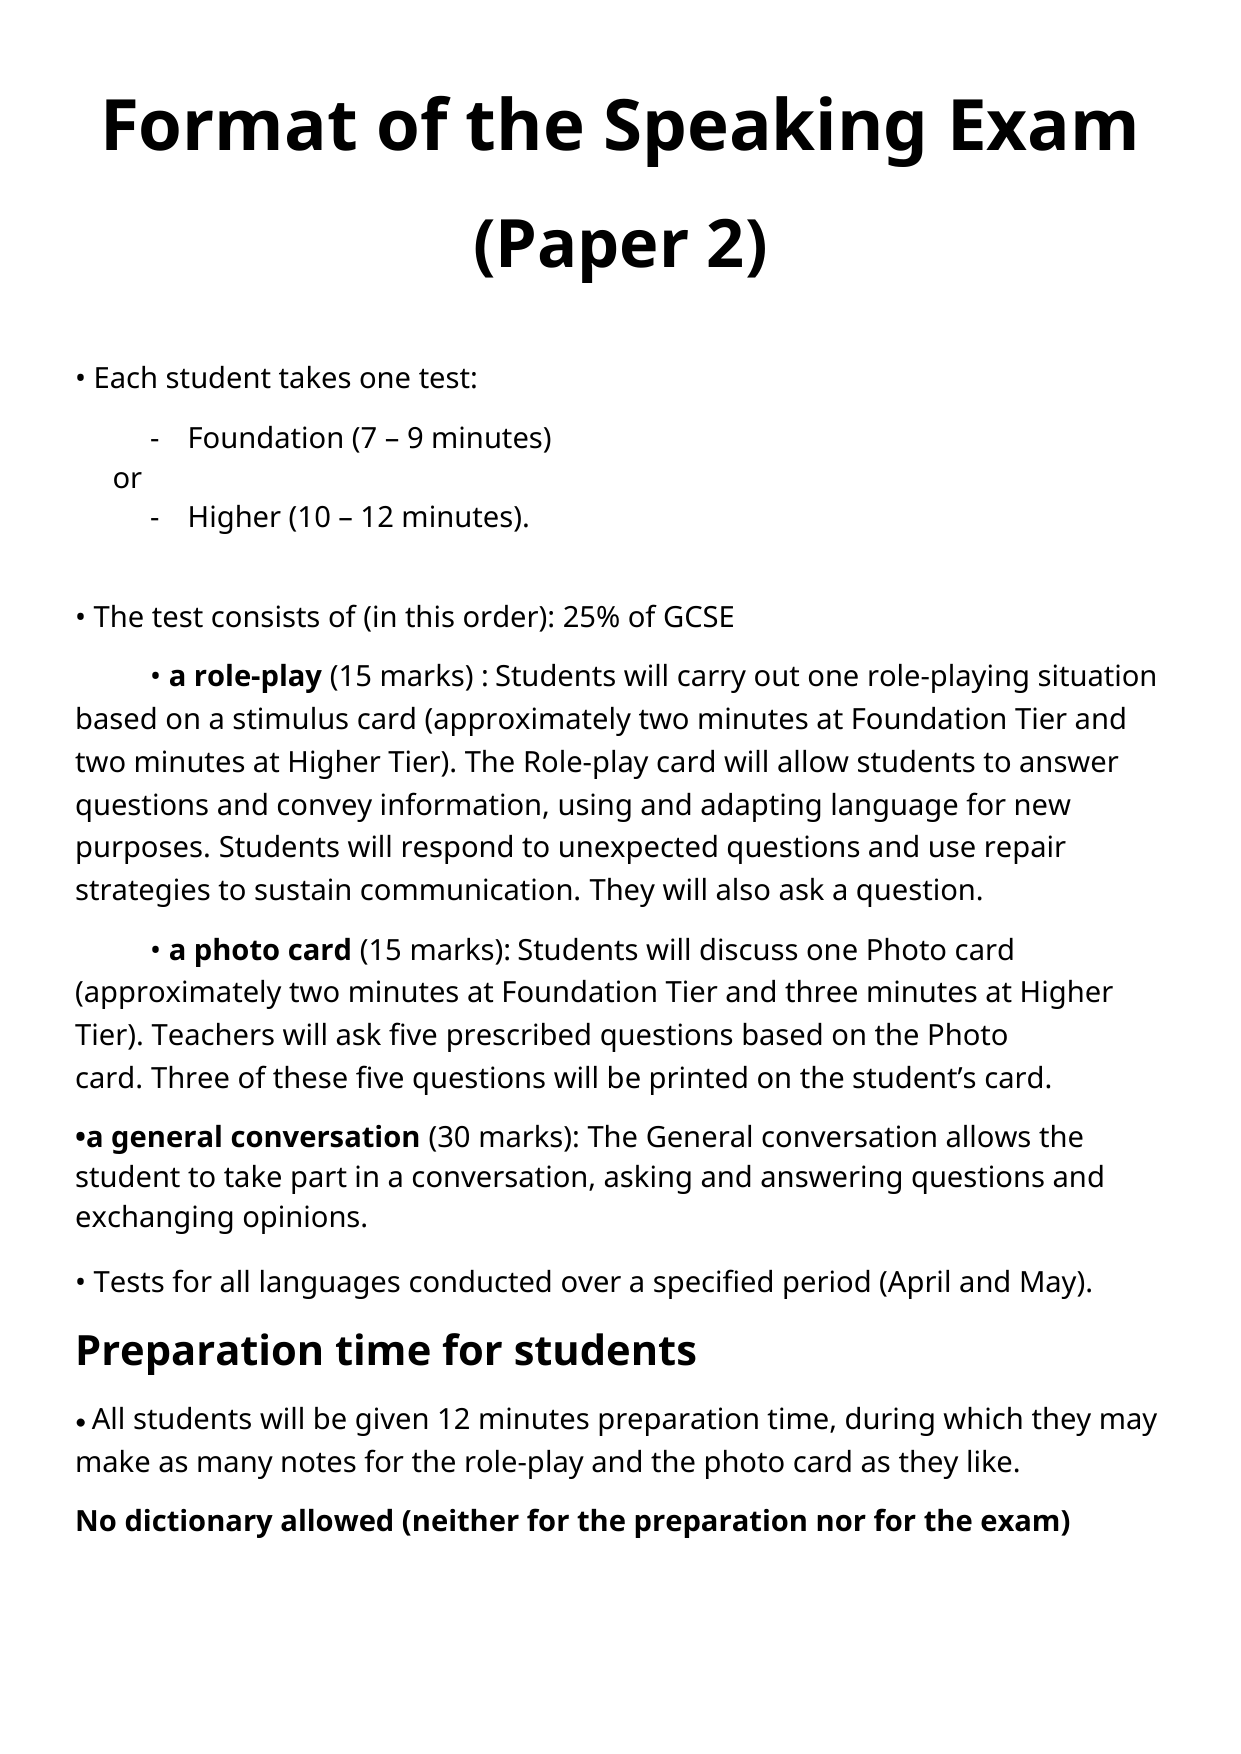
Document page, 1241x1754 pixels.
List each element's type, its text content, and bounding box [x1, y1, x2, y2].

text No dictionary allowed (neither for the preparation nor for the exam) [75, 1501, 1165, 1540]
text • a photo card (15 marks): Students will discuss one Photo card (approximately two minutes at Foundation Tier and three minutes at Higher Tier). Teachers will ask five prescribed questions based on the Photo card. Three of these five questions will be printed on the student’s card. [75, 929, 1165, 1097]
text Format of the Speaking Exam [75, 75, 1165, 171]
text Preparation time for students [75, 1320, 1165, 1377]
list Foundation (7 – 9 minutes) [150, 417, 1165, 457]
text or [112, 457, 1165, 497]
text • a role-play (15 marks) : Students will carry out one role-playing situation based on a stimulus card (approximately two minutes at Foundation Tier and two minutes at Higher Tier). The Role-play card will allow students to answer questions and convey information, using and adapting language for new purposes. Students will respond to unexpected questions and use repair strategies to sustain communication. They will also ask a question. [75, 655, 1165, 909]
text • Tests for all languages conducted over a specified period (April and May). [75, 1261, 1165, 1301]
text (Paper 2) [75, 196, 1165, 287]
list Higher (10 – 12 minutes). [150, 497, 1165, 536]
text • The test consists of (in this order): 25% of GCSE [75, 596, 1165, 636]
text •a general conversation (30 marks): The General conversation allows the student to take part in a conversation, asking and answering questions and exchanging opinions. [75, 1117, 1165, 1236]
text • Each student takes one test: [75, 358, 1165, 397]
text • All students will be given 12 minutes preparation time, during which they may make as many notes for the role-play and the photo card as they like. [75, 1398, 1165, 1481]
